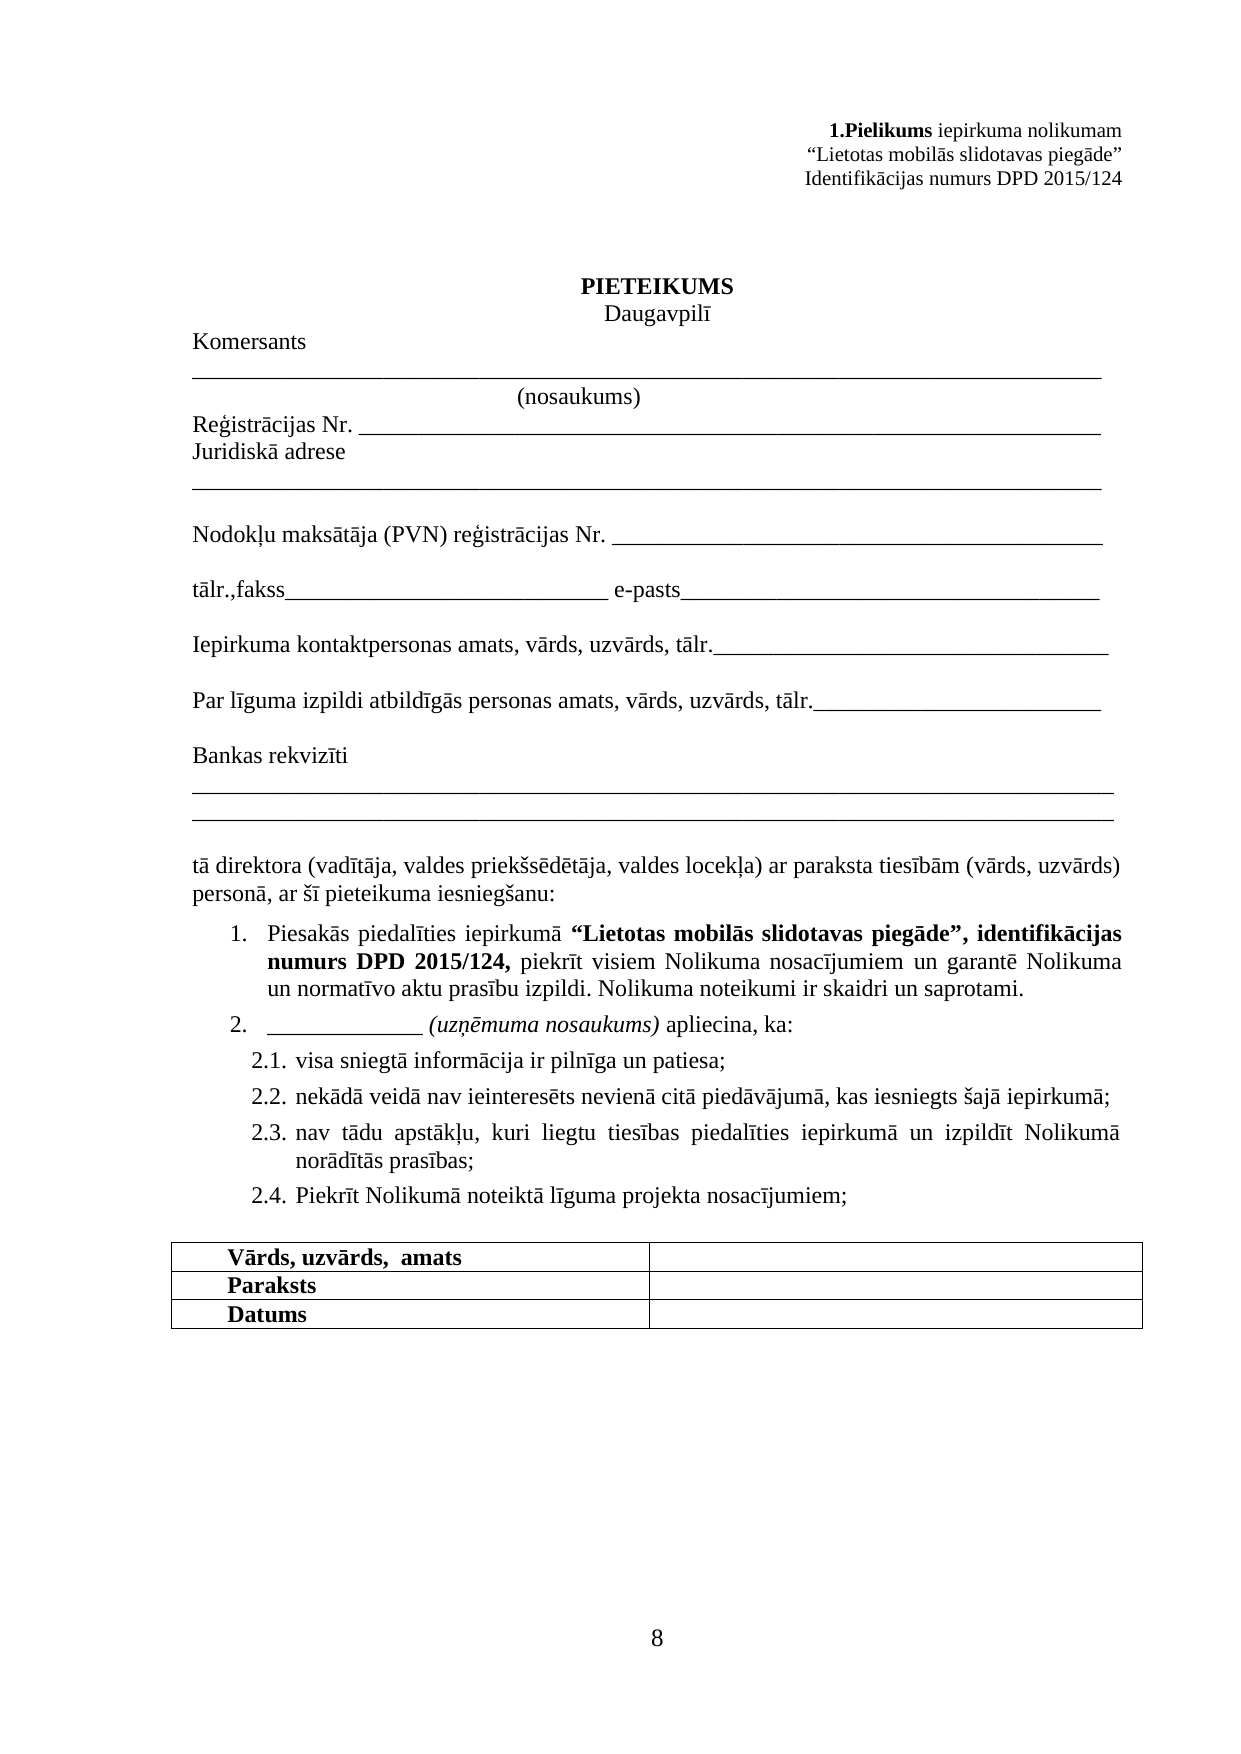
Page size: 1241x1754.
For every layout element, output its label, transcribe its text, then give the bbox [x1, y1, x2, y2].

text Bankas rekvizīti __________________________________________________________________________________________________________________________________________________________ [192, 741, 1122, 824]
list Piesakās piedalīties iepirkumā “Lietotas mobilās slidotavas piegāde”, identifikācijas numurs DPD 2015/124, piekrīt visiem Nolikuma nosacījumiem un garantē Nolikuma un normatīvo aktu prasību izpildi. Nolikuma noteikumi ir skaidri un saprotami. [229, 919, 1122, 1002]
text Daugavpilī [192, 299, 1122, 327]
text tālr.,fakss___________________________ e-pasts___________________________________ [192, 575, 1122, 603]
text PIETEIKUMS [192, 272, 1122, 299]
list 1.Pielikums iepirkuma nolikumam [492, 118, 1122, 142]
table_header [650, 1243, 1142, 1271]
text Juridiskā adrese ____________________________________________________________________________ [192, 437, 1122, 492]
text “Lietotas mobilās slidotavas piegāde” Identifikācijas numurs DPD 2015/124 [192, 142, 1122, 190]
list _____________ (uzņēmuma nosaukums) apliecina, ka: [229, 1010, 1122, 1038]
text (nosaukums) [192, 382, 1122, 410]
text Nodokļu maksātāja (PVN) reģistrācijas Nr. _________________________________________ [192, 520, 1122, 548]
text Komersants [192, 327, 1122, 354]
text tā direktora (vadītāja, valdes priekšsēdētāja, valdes locekļa) ar paraksta tiesībām (vārds, uzvārds) personā, ar šī pieteikuma iesniegšanu: [192, 851, 1122, 907]
list nav tādu apstākļu, kuri liegtu tiesības piedalīties iepirkumā un izpildīt Nolikumā norādītās prasības; [251, 1118, 1122, 1173]
text Reģistrācijas Nr. ______________________________________________________________ [192, 410, 1122, 437]
list Piekrīt Nolikumā noteiktā līguma projekta nosacījumiem; [251, 1182, 1122, 1209]
text ____________________________________________________________________________ [192, 354, 1122, 382]
table_cell Datums [172, 1300, 649, 1328]
table_header Vārds, uzvārds, amats [172, 1243, 649, 1271]
text Iepirkuma kontaktpersonas amats, vārds, uzvārds, tālr._________________________________ [192, 631, 1122, 658]
list nekādā veidā nav ieinteresēts nevienā citā piedāvājumā, kas iesniegts šajā iepirkumā; [251, 1082, 1122, 1110]
table_cell [650, 1272, 1142, 1299]
text Par līguma izpildi atbildīgās personas amats, vārds, uzvārds, tālr.________________________ [192, 686, 1122, 713]
list visa sniegtā informācija ir pilnīga un patiesa; [251, 1046, 1122, 1074]
table_cell Paraksts [172, 1272, 649, 1299]
table_cell [650, 1300, 1142, 1328]
